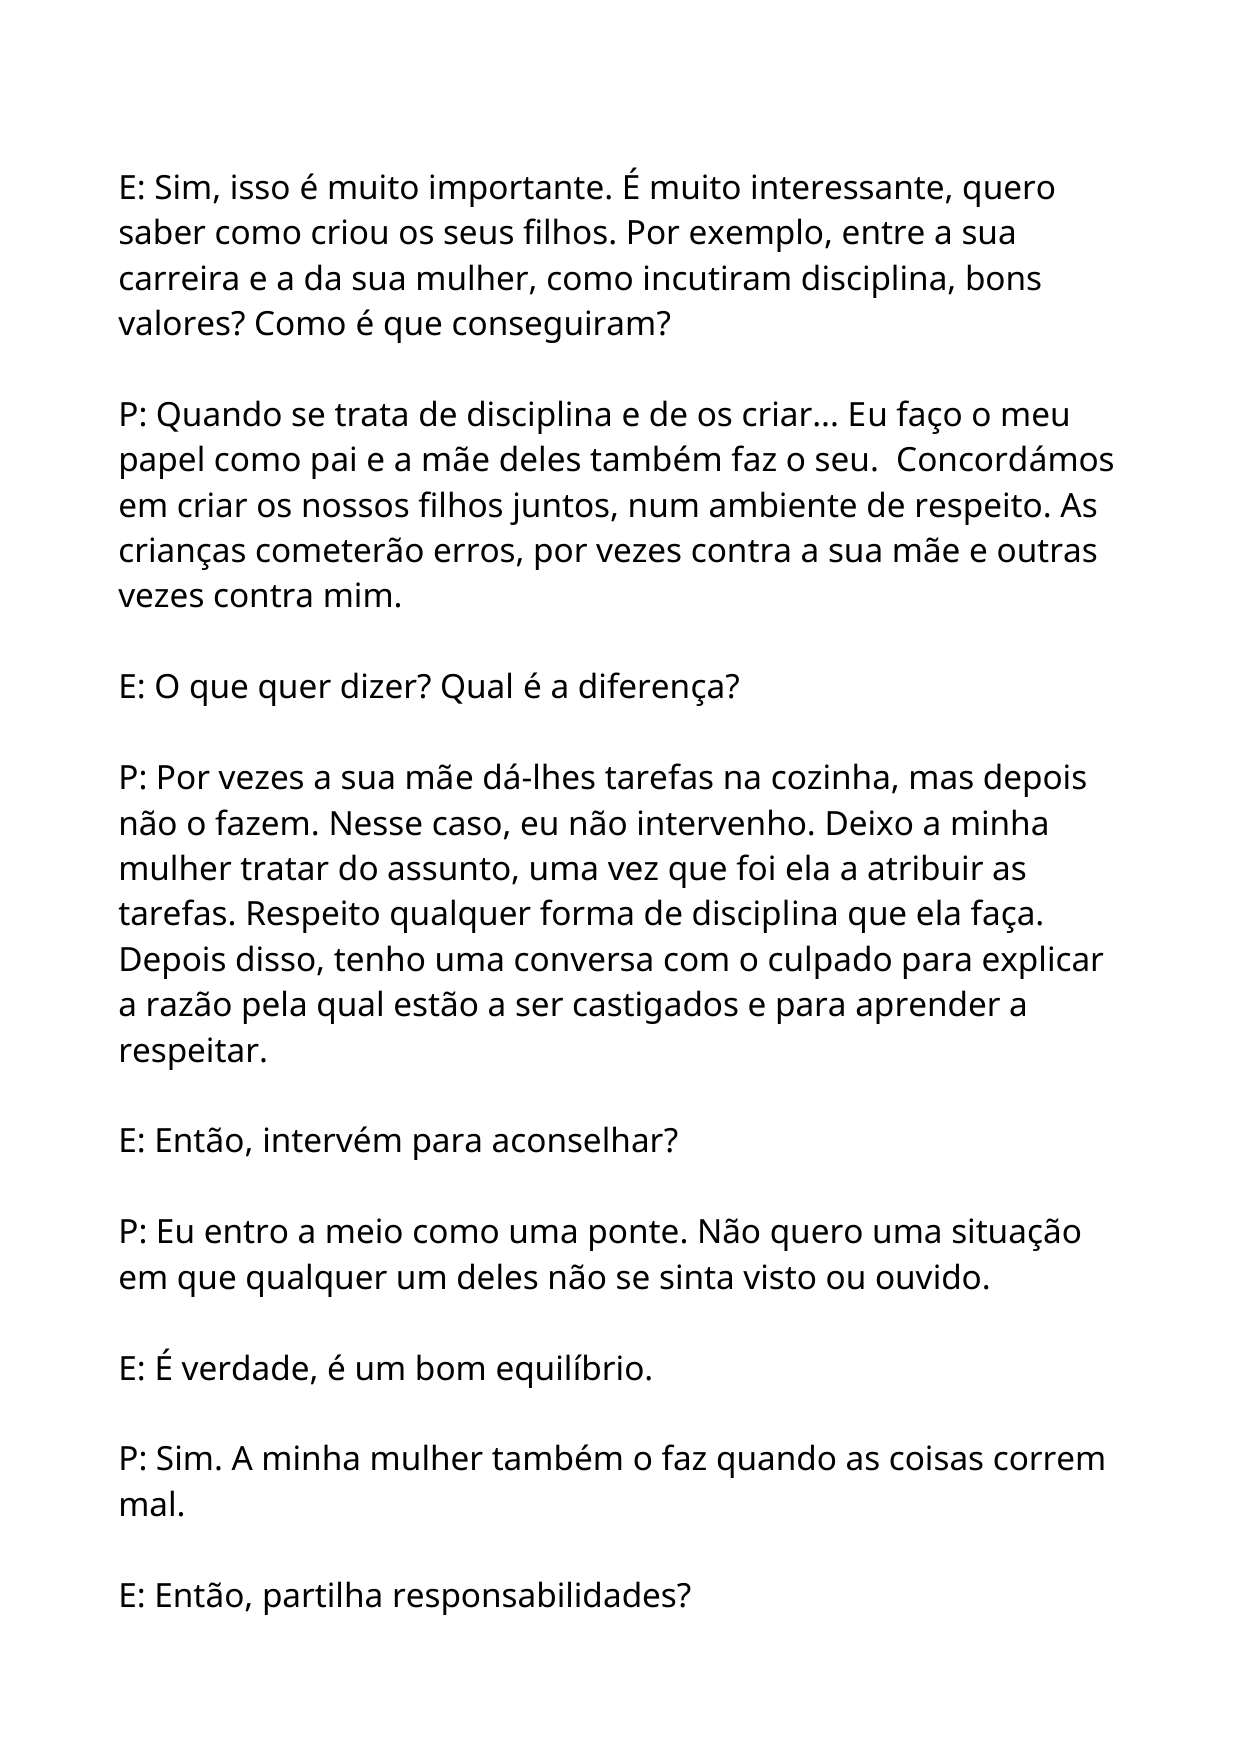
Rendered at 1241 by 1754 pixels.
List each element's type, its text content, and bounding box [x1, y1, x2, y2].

text P: Eu entro a meio como uma ponte. Não quero uma situação em que qualquer um deles não se sinta visto ou ouvido. [118, 1208, 1122, 1299]
text E: Então, intervém para aconselhar? [118, 1117, 1122, 1163]
text P: Sim. A minha mulher também o faz quando as coisas correm mal. [118, 1435, 1122, 1526]
text E: Então, partilha responsabilidades? [118, 1571, 1122, 1617]
text E: É verdade, é um bom equilíbrio. [118, 1344, 1122, 1390]
text P: Por vezes a sua mãe dá-lhes tarefas na cozinha, mas depois não o fazem. Nesse caso, eu não intervenho. Deixo a minha mulher tratar do assunto, uma vez que foi ela a atribuir as tarefas. Respeito qualquer forma de disciplina que ela faça. Depois disso, tenho uma conversa com o culpado para explicar a razão pela qual estão a ser castigados e para aprender a respeitar. [118, 754, 1122, 1072]
text E: O que quer dizer? Qual é a diferença? [118, 663, 1122, 708]
text P: Quando se trata de disciplina e de os criar... Eu faço o meu papel como pai e a mãe deles também faz o seu. Concordámos em criar os nossos filhos juntos, num ambiente de respeito. As crianças cometerão erros, por vezes contra a sua mãe e outras vezes contra mim. [118, 391, 1122, 618]
text E: Sim, isso é muito importante. É muito interessante, quero saber como criou os seus filhos. Por exemplo, entre a sua carreira e a da sua mulher, como incutiram disciplina, bons valores? Como é que conseguiram? [118, 163, 1122, 345]
